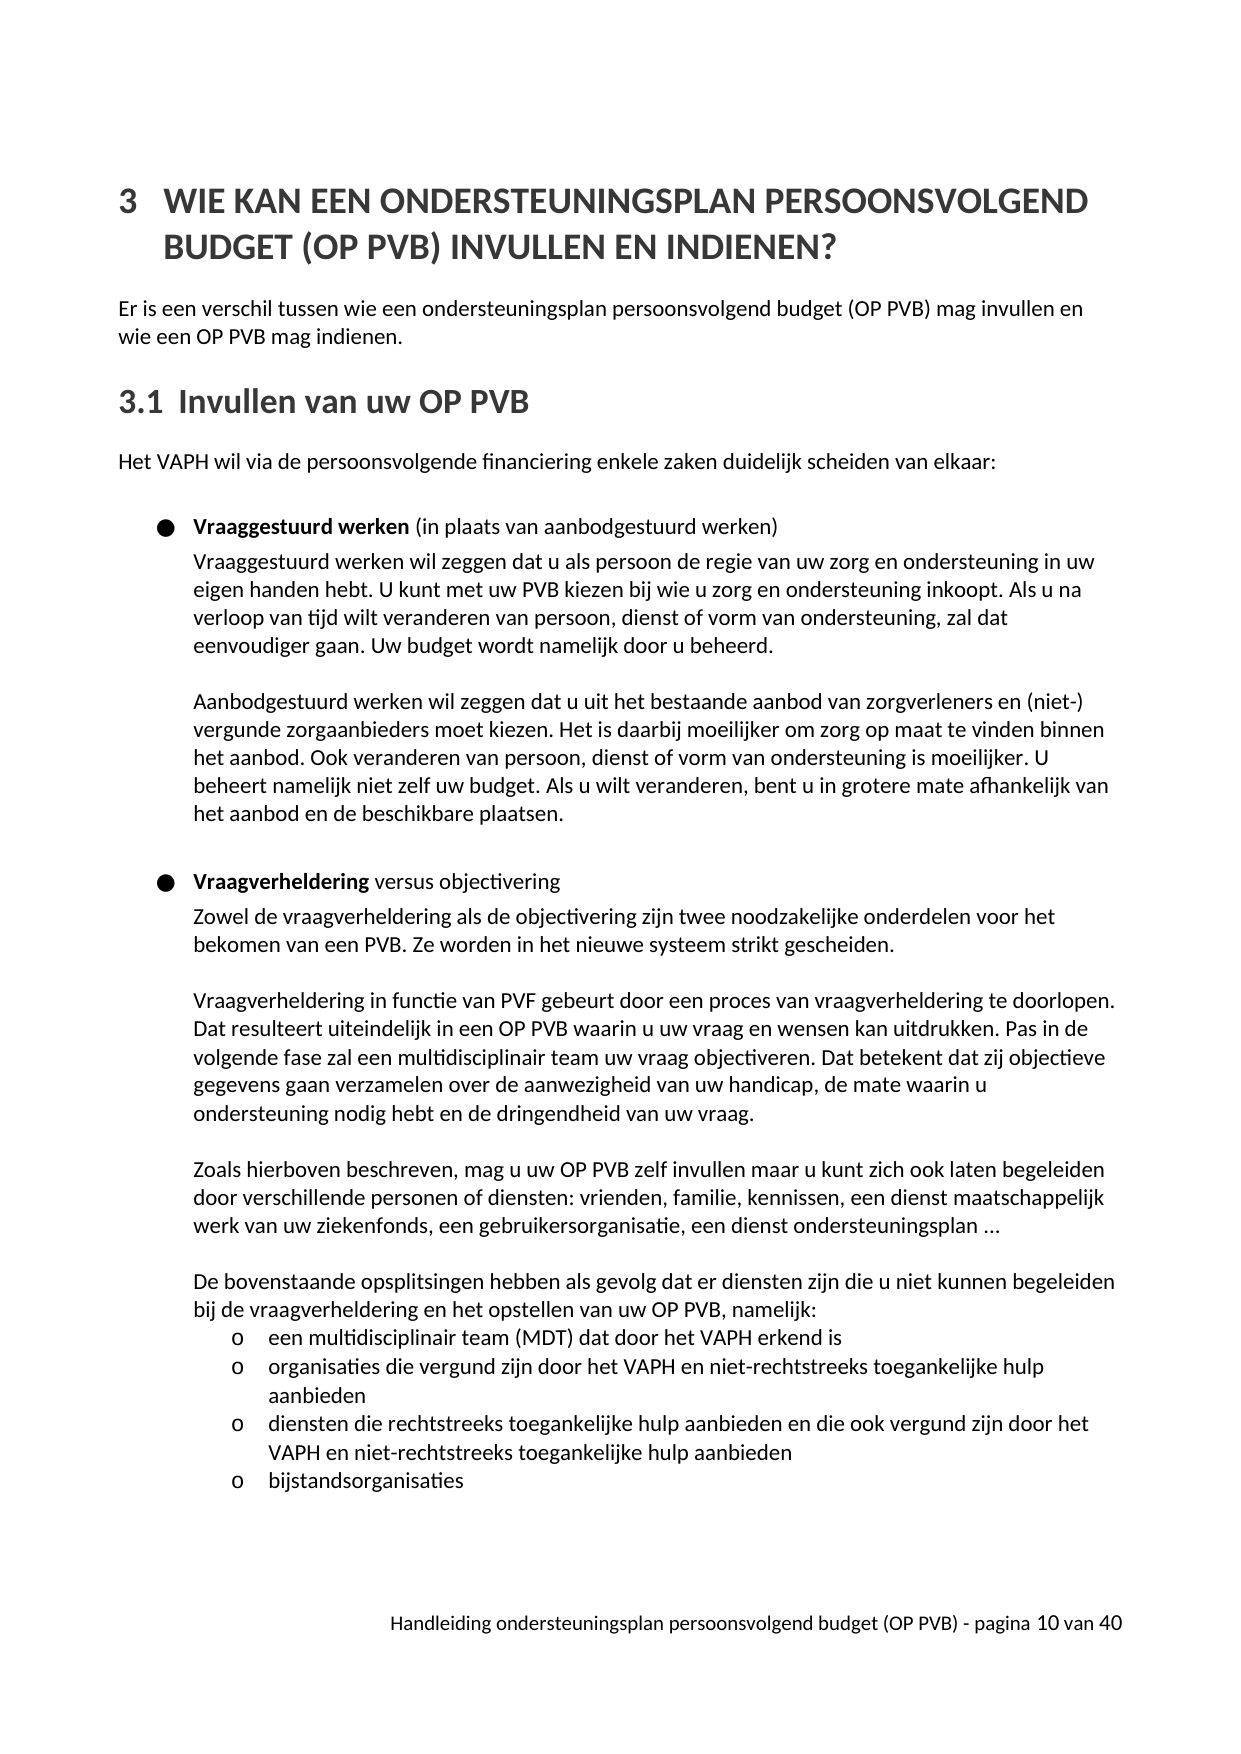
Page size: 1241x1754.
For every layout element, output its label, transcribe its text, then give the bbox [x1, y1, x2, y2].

text Er is een verschil tussen wie een ondersteuningsplan persoonsvolgend budget (OP PVB) mag invullen en wie een OP PVB mag indienen. [118, 293, 1122, 350]
list Vraaggestuurd werken (in plaats van aanbodgestuurd werken) Vraaggestuurd werken wil zeggen dat u als persoon de regie van uw zorg en ondersteuning in uw eigen handen hebt. U kunt met uw PVB kiezen bij wie u zorg en ondersteuning inkoopt. Als u na verloop van tijd wilt veranderen van persoon, dienst of vorm van ondersteuning, zal dat eenvoudiger gaan. Uw budget wordt namelijk door u beheerd. Aanbodgestuurd werken wil zeggen dat u uit het bestaande aanbod van zorgverleners en (niet-) vergunde zorgaanbieders moet kiezen. Het is daarbij moeilijker om zorg op maat te vinden binnen het aanbod. Ook veranderen van persoon, dienst of vorm van ondersteuning is moeilijker. U beheert namelijk niet zelf uw budget. Als u wilt veranderen, bent u in grotere mate afhankelijk van het aanbod en de beschikbare plaatsen. [156, 500, 1122, 856]
subtitle Invullen van uw OP PVB [118, 379, 1122, 422]
text Het VAPH wil via de persoonsvolgende financiering enkele zaken duidelijk scheiden van elkaar: [118, 447, 1122, 475]
list een multidisciplinair team (MDT) dat door het VAPH erkend is [231, 1323, 1122, 1352]
list bijstandsorganisaties [231, 1466, 1122, 1496]
list Vraagverheldering versus objectivering Zowel de vraagverheldering als de objectivering zijn twee noodzakelijke onderdelen voor het bekomen van een PVB. Ze worden in het nieuwe systeem strikt gescheiden. Vraagverheldering in functie van PVF gebeurt door een proces van vraagverheldering te doorlopen. Dat resulteert uiteindelijk in een OP PVB waarin u uw vraag en wensen kan uitdrukken. Pas in de volgende fase zal een multidisciplinair team uw vraag objectiveren. Dat betekent dat zij objectieve gegevens gaan verzamelen over de aanwezigheid van uw handicap, de mate waarin u ondersteuning nodig hebt en de dringendheid van uw vraag. Zoals hierboven beschreven, mag u uw OP PVB zelf invullen maar u kunt zich ook laten begeleiden door verschillende personen of diensten: vrienden, familie, kennissen, een dienst maatschappelijk werk van uw ziekenfonds, een gebruikersorganisatie, een dienst ondersteuningsplan ... De bovenstaande opsplitsingen hebben als gevolg dat er diensten zijn die u niet kunnen begeleiden bij de vraagverheldering en het opstellen van uw OP PVB, namelijk: [156, 856, 1122, 1323]
list organisaties die vergund zijn door het VAPH en niet-rechtstreeks toegankelijke hulp aanbieden [231, 1352, 1122, 1409]
subtitle Wie kan een ondersteuningsplan persoonsvolgend budget (OP PVB) invullen en indienen? [118, 177, 1122, 268]
list diensten die rechtstreeks toegankelijke hulp aanbieden en die ook vergund zijn door het VAPH en niet-rechtstreeks toegankelijke hulp aanbieden [231, 1409, 1122, 1466]
